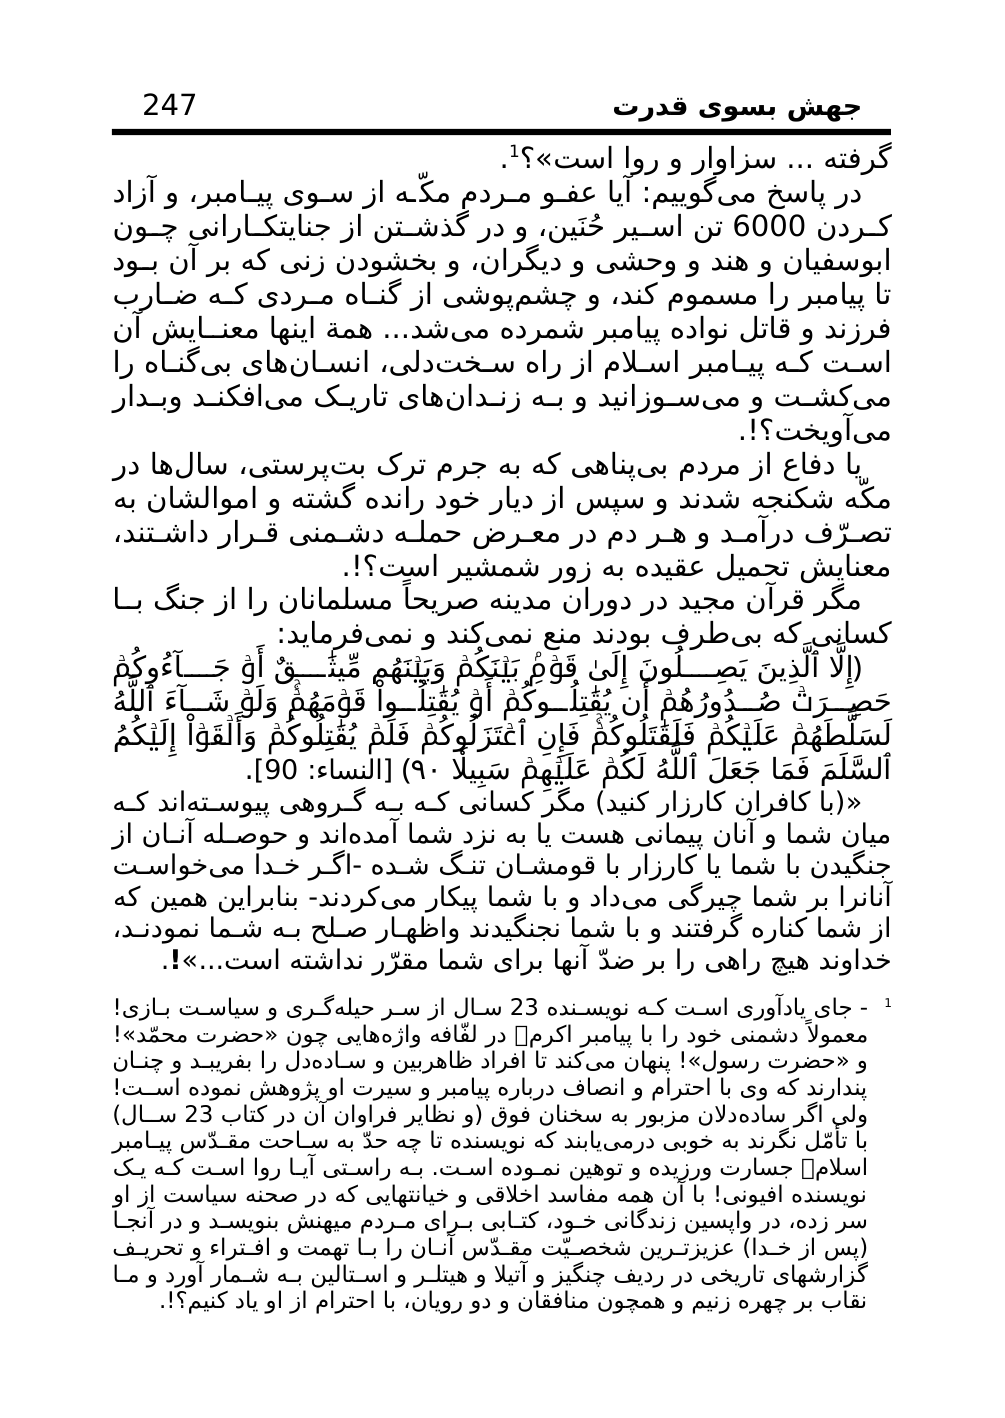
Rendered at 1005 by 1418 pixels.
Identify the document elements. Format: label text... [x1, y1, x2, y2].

text «(با کافران کارزار کنید) مگر کسانی که به گروهی پیوسته‌اند که میان شما و آنان پیمانی هست یا به نزد شما آمده‌اند و حوصله آنان از جنگیدن با شما یا کارزار با قومشان تنگ شده -اگر خدا می‌خواست آنانرا بر شما چیرگی می‌داد و با شما پیکار می‌کردند- بنابراین همین که از شما کناره گرفتند و با شما نجنگیدند واظهار صلح به شما نمودند، خداوند هیچ راهی را بر ضدّ آنها برای شما مقرّر نداشته است...»!. [112, 787, 892, 976]
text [112, 141, 892, 175]
text ﴿إِلَّا ٱلَّذِينَ يَصِلُونَ إِلَىٰ قَوۡمِۢ بَيۡنَكُمۡ وَبَيۡنَهُم مِّيثَٰقٌ أَوۡ جَآءُوكُمۡ حَصِرَتۡ صُدُورُهُمۡ أَن يُقَٰتِلُوكُمۡ أَوۡ يُقَٰتِلُواْ قَوۡمَهُمۡۚ وَلَوۡ شَآءَ ٱللَّهُ لَسَلَّطَهُمۡ عَلَيۡكُمۡ فَلَقَٰتَلُوكُمۡۚ فَإِنِ ٱعۡتَزَلُوكُمۡ فَلَمۡ يُقَٰتِلُوكُمۡ وَأَلۡقَوۡاْ إِلَيۡكُمُ ٱلسَّلَمَ فَمَا جَعَلَ ٱللَّهُ لَكُمۡ عَلَيۡهِمۡ سَبِيلٗا ٩٠﴾ [النساء: 90]. [112, 651, 892, 787]
text در پاسخ می‌گوییم: آیا عفو مردم مکّه از سوی پیامبر، و آزاد کردن 6000 تن اسیر حُنَین، و در گذشتن از جنایتکارانی چون ابوسفیان و هند و وحشی و دیگران، و بخشودن زنی که بر آن بود تا پیامبر را مسموم کند، و چشم‌پوشی از گناه مردی که ضارب فرزند و قاتل نواده پیامبر شمرده می‌شد... همة اینها معنایش آن است که پیامبر اسلام از راه سخت‌دلی، انسان‌های بی‌گناه را می‌کشت و می‌سوزانید و به زندان‌های تاریک می‌افکند وبدار می‌آویخت؟!. [112, 175, 892, 447]
text مگر قرآن مجید در دوران مدینه صریحاً مسلمانان را از جنگ با کسانی که بی‌طرف بودند منع نمی‌کند و نمی‌فرماید: [112, 583, 892, 651]
text یا دفاع از مردم بی‌پناهی که به جرم ترک بت‌پرستی، سال‌ها در مکّه شکنجه شدند و سپس از دیار خود رانده گشته و اموالشان به تصرّف درآمد و هر دم در معرض حمله دشمنی قرار داشتند، معنایش تحمیل عقیده به زور شمشیر است؟!. [112, 447, 892, 583]
